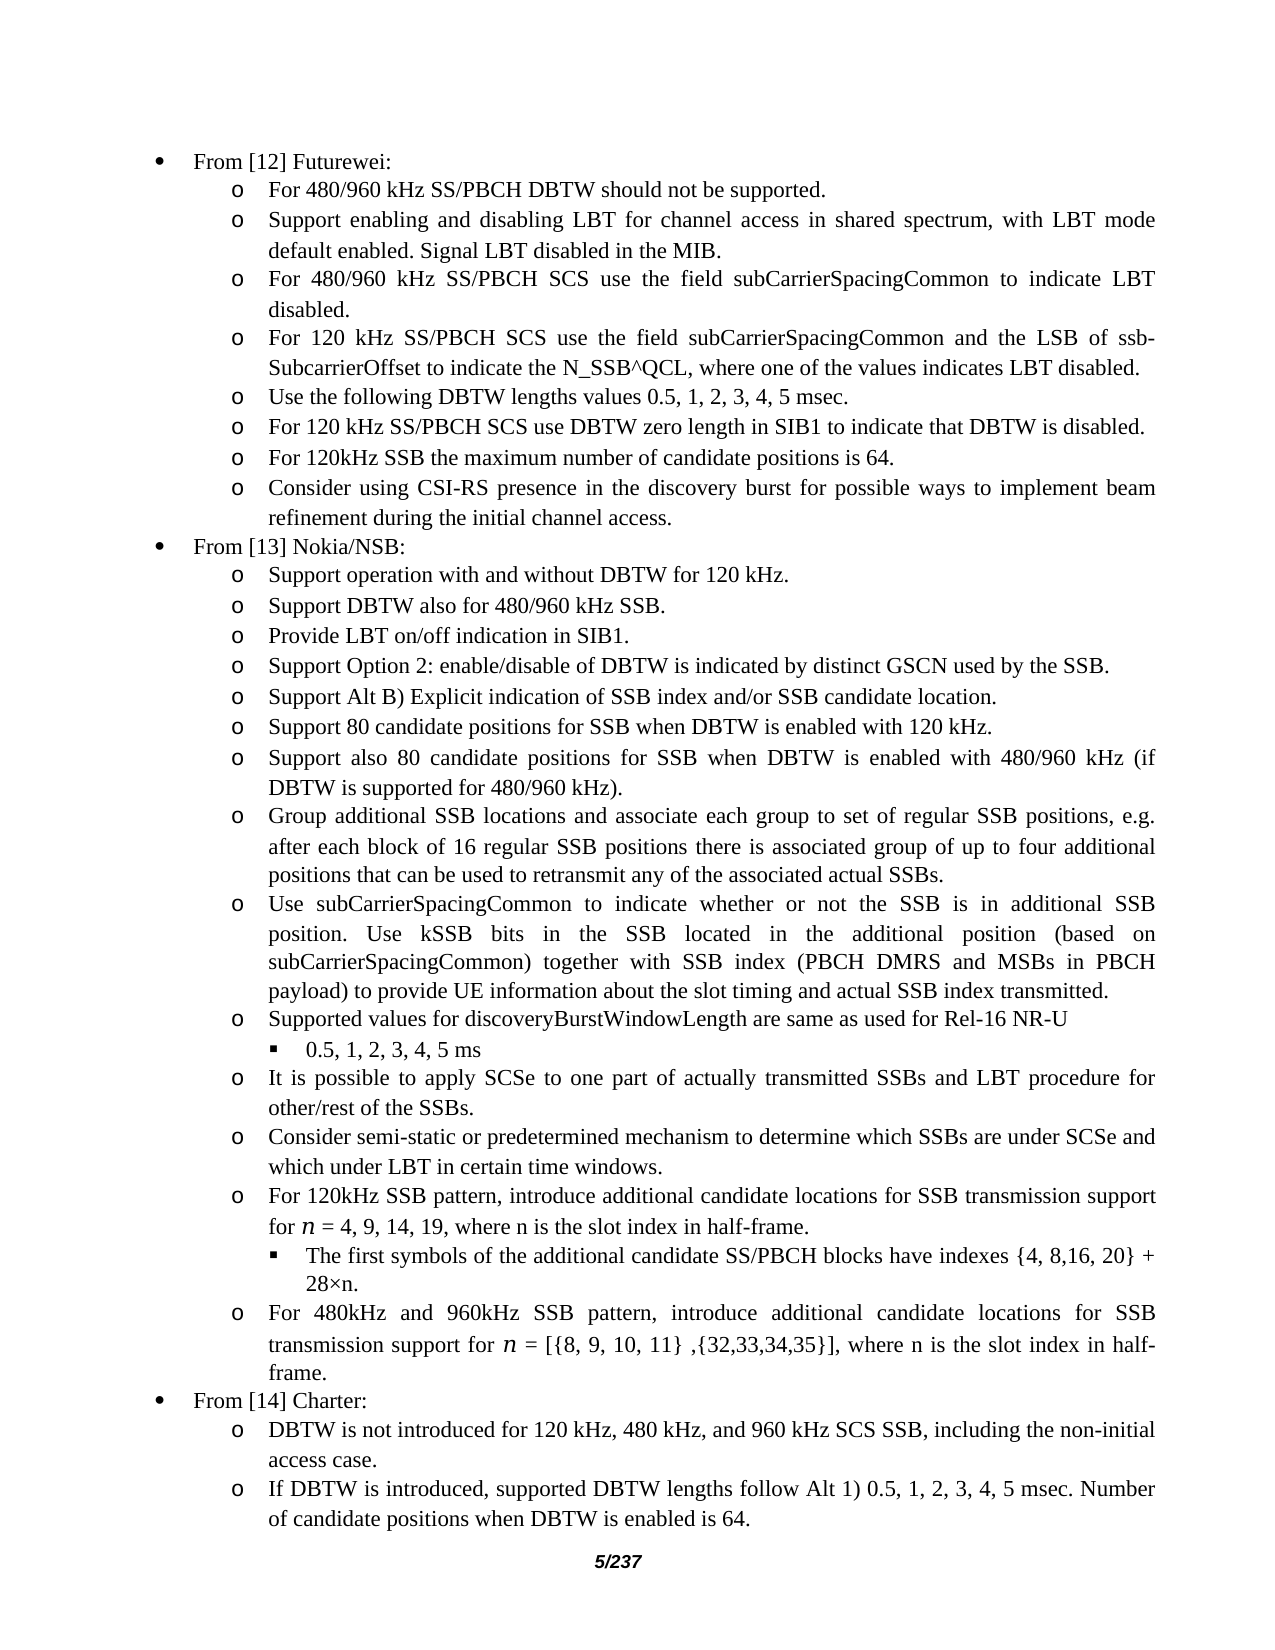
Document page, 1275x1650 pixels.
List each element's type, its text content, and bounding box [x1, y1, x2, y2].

list From [12] Futurewei: [156, 148, 1157, 174]
list Supported values for discoveryBurstWindowLength are same as used for Rel-16 NR-U [231, 1005, 1157, 1033]
list DBTW is not introduced for 120 kHz, 480 kHz, and 960 kHz SCS SSB, including the non-initial access case. [231, 1416, 1157, 1473]
list From [14] Charter: [156, 1387, 1157, 1414]
list For 120 kHz SS/PBCH SCS use DBTW zero length in SIB1 to indicate that DBTW is disabled. [231, 413, 1157, 441]
list Support operation with and without DBTW for 120 kHz. [231, 561, 1157, 589]
list For 480/960 kHz SS/PBCH SCS use the field subCarrierSpacingCommon to indicate LBT disabled. [231, 265, 1157, 322]
list 0.5, 1, 2, 3, 4, 5 ms [268, 1036, 1157, 1062]
list Support Alt B) Explicit indication of SSB index and/or SSB candidate location. [231, 683, 1157, 711]
list For 120 kHz SS/PBCH SCS use the field subCarrierSpacingCommon and the LSB of ssb-SubcarrierOffset to indicate the N_SSB^QCL, where one of the values indicates LBT disabled. [231, 324, 1157, 381]
list Support also 80 candidate positions for SSB when DBTW is enabled with 480/960 kHz (if DBTW is supported for 480/960 kHz). [231, 744, 1157, 800]
list Use the following DBTW lengths values 0.5, 1, 2, 3, 4, 5 msec. [231, 383, 1157, 411]
list The first symbols of the additional candidate SS/PBCH blocks have indexes {4, 8,16, 20} + 28×n. [268, 1242, 1157, 1297]
list Support DBTW also for 480/960 kHz SSB. [231, 592, 1157, 620]
list Consider using CSI-RS presence in the discovery burst for possible ways to implement beam refinement during the initial channel access. [231, 474, 1157, 531]
list Consider semi-static or predetermined mechanism to determine which SSBs are under SCSe and which under LBT in certain time windows. [231, 1123, 1157, 1179]
list Use subCarrierSpacingCommon to indicate whether or not the SSB is in additional SSB position. Use kSSB bits in the SSB located in the additional position (based on subCarrierSpacingCommon) together with SSB index (PBCH DMRS and MSBs in PBCH payload) to provide UE information about the slot timing and actual SSB index transmitted. [231, 890, 1157, 1003]
list If DBTW is introduced, supported DBTW lengths follow Alt 1) 0.5, 1, 2, 3, 4, 5 msec. Number of candidate positions when DBTW is enabled is 64. [231, 1475, 1157, 1531]
list Support enabling and disabling LBT for channel access in shared spectrum, with LBT mode default enabled. Signal LBT disabled in the MIB. [231, 207, 1157, 263]
list From [13] Nokia/NSB: [156, 533, 1157, 559]
list Provide LBT on/off indication in SIB1. [231, 622, 1157, 650]
list It is possible to apply SCSe to one part of actually transmitted SSBs and LBT procedure for other/rest of the SSBs. [231, 1064, 1157, 1121]
list For 480/960 kHz SS/PBCH DBTW should not be supported. [231, 176, 1157, 204]
list For 120kHz SSB the maximum number of candidate positions is 64. [231, 444, 1157, 472]
list For 120kHz SSB pattern, introduce additional candidate locations for SSB transmission support for 𝑛 = 4, 9, 14, 19, where n is the slot index in half-frame. [231, 1182, 1157, 1240]
list Support 80 candidate positions for SSB when DBTW is enabled with 120 kHz. [231, 713, 1157, 742]
list Support Option 2: enable/disable of DBTW is indicated by distinct GSCN used by the SSB. [231, 652, 1157, 681]
list Group additional SSB locations and associate each group to set of regular SSB positions, e.g. after each block of 16 regular SSB positions there is associated group of up to four additional positions that can be used to retransmit any of the associated actual SSBs. [231, 802, 1157, 888]
list For 480kHz and 960kHz SSB pattern, introduce additional candidate locations for SSB transmission support for 𝑛 = [{8, 9, 10, 11} ,{32,33,34,35}], where n is the slot index in half-frame. [231, 1299, 1157, 1385]
